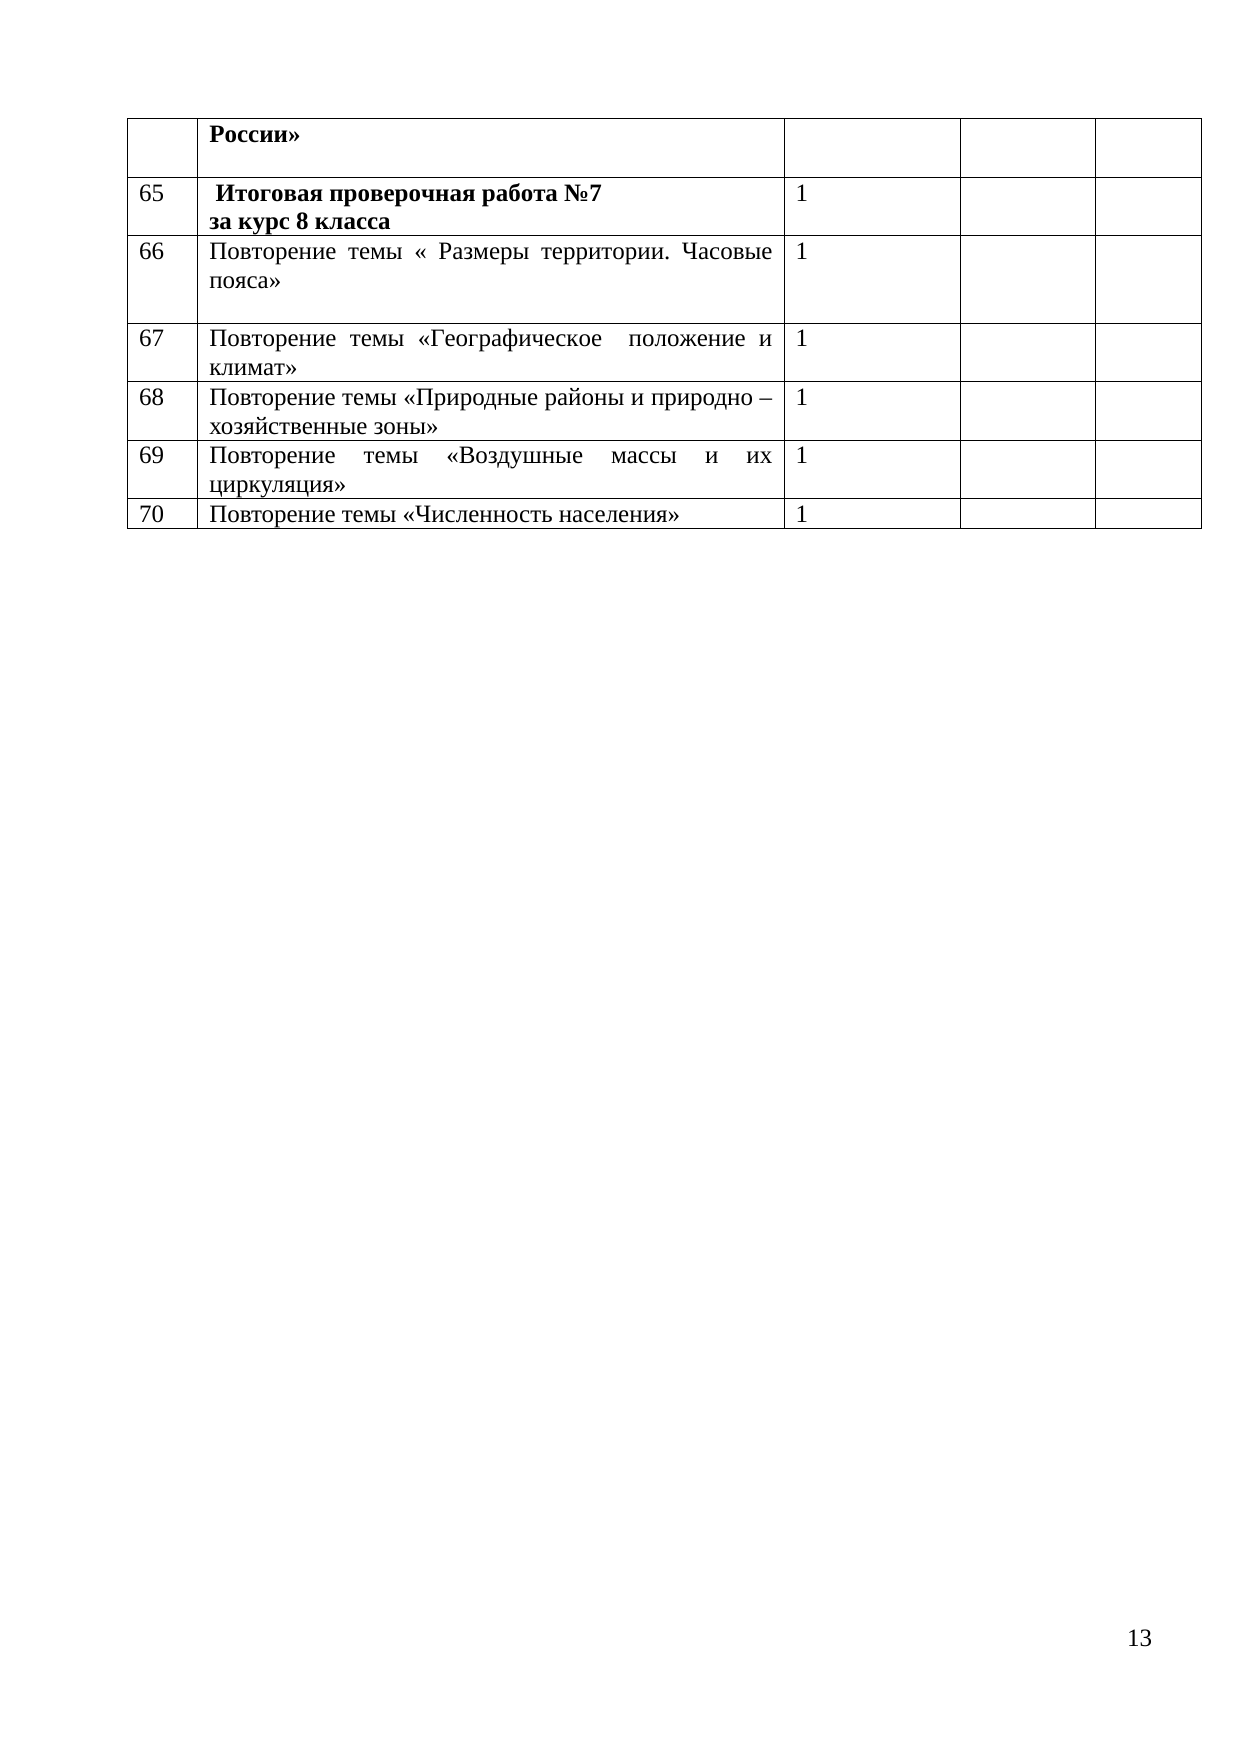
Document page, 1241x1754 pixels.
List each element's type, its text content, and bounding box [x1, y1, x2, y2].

table_cell [961, 382, 1095, 439]
table_cell Повторение темы «Природные районы и природно – хозяйственные зоны» [198, 382, 784, 439]
table_cell 1 [785, 119, 960, 177]
table_cell [1096, 324, 1201, 381]
table_cell [1096, 119, 1201, 177]
table_cell 65 [128, 178, 197, 235]
table_cell [961, 236, 1095, 322]
table_cell [1096, 441, 1201, 498]
table_cell 1 [785, 499, 960, 528]
table_cell [961, 441, 1095, 498]
table_cell [1096, 499, 1201, 528]
table_cell Повторение темы «Воздушные массы и их циркуляция» [198, 441, 784, 498]
table_cell 69 [128, 441, 197, 498]
table_cell Итоговая проверочная работа №7 за курс 8 класса [198, 178, 784, 235]
table_cell Повторение темы «Географическое положение и климат» [198, 324, 784, 381]
table_cell 70 [128, 499, 197, 528]
table_cell [961, 499, 1095, 528]
table_cell 68 [128, 382, 197, 439]
table_cell [961, 119, 1095, 177]
table_cell 1 [785, 324, 960, 381]
table_cell 1 [785, 178, 960, 235]
table_cell 1 [785, 441, 960, 498]
table_cell Повторение темы «Численность населения» [198, 499, 784, 528]
table_cell 64 [128, 119, 197, 177]
table_cell Повторение темы « Размеры территории. Часовые пояса» [198, 236, 784, 322]
table_cell 66 [128, 236, 197, 322]
table_cell [1096, 236, 1201, 322]
table_cell 67 [128, 324, 197, 381]
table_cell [198, 119, 784, 177]
table_cell [961, 324, 1095, 381]
table_cell 1 [785, 382, 960, 439]
table_cell [1096, 178, 1201, 235]
table_cell [1096, 382, 1201, 439]
table_cell [961, 178, 1095, 235]
table_cell 1 [785, 236, 960, 322]
